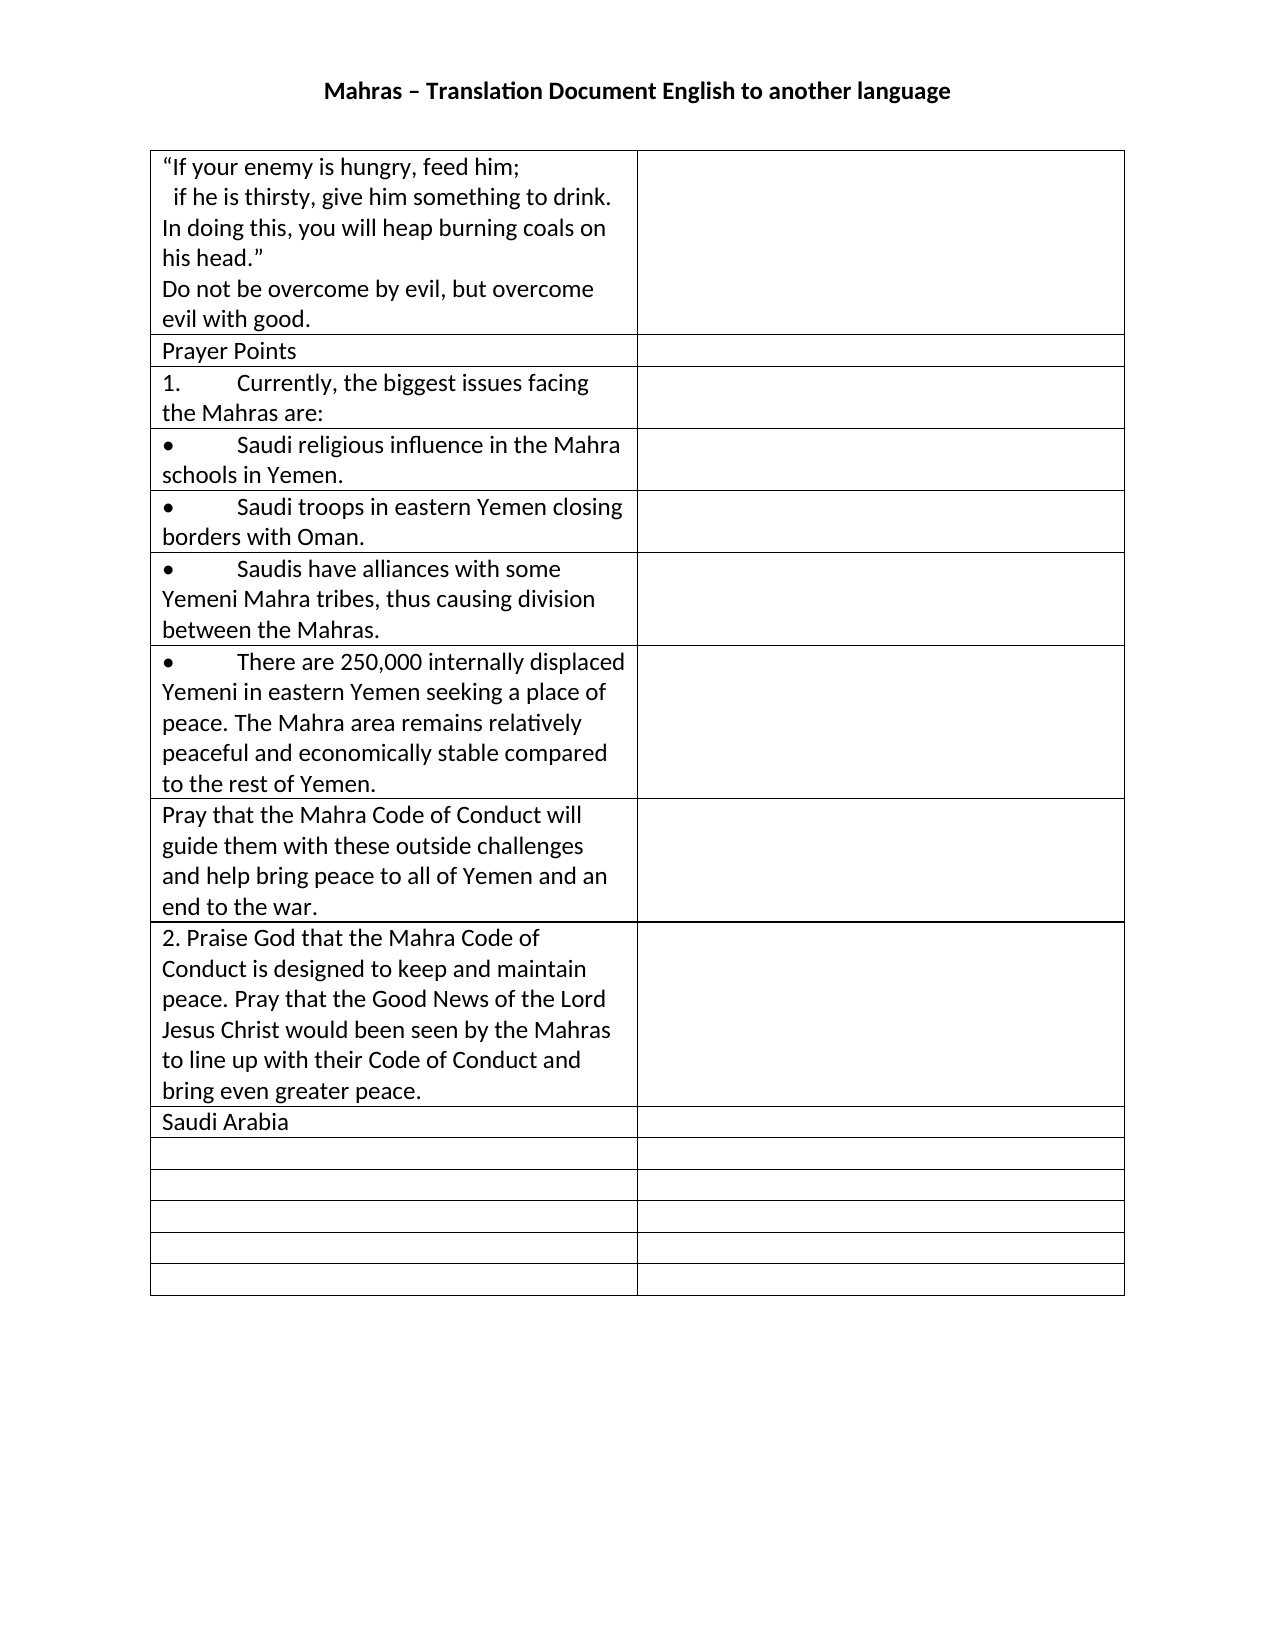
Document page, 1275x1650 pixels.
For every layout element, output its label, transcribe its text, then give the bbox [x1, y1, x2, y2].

table_cell [638, 335, 1124, 366]
table_cell [638, 151, 1124, 334]
table_cell • Saudis have alliances with some Yemeni Mahra tribes, thus causing division between the Mahras. [151, 553, 637, 644]
table_cell [638, 1201, 1124, 1232]
table_cell [638, 1107, 1124, 1137]
table_cell [638, 646, 1124, 798]
table_cell [638, 1138, 1124, 1169]
table_cell “If your enemy is hungry, feed him; if he is thirsty, give him something to drink. In doing this, you will heap burning coals on his head.” Do not be overcome by evil, but overcome evil with good. [151, 151, 637, 334]
table_cell [638, 1233, 1124, 1263]
table_cell [151, 1264, 637, 1295]
table_cell [638, 1170, 1124, 1200]
table_cell [638, 923, 1124, 1106]
table_cell [638, 553, 1124, 644]
table_cell Prayer Points [151, 335, 637, 366]
table_cell [638, 367, 1124, 428]
table_cell • There are 250,000 internally displaced Yemeni in eastern Yemen seeking a place of peace. The Mahra area remains relatively peaceful and economically stable compared to the rest of Yemen. [151, 646, 637, 798]
table_cell [638, 799, 1124, 921]
table_cell [151, 1138, 637, 1169]
table_cell 2. Praise God that the Mahra Code of Conduct is designed to keep and maintain peace. Pray that the Good News of the Lord Jesus Christ would been seen by the Mahras to line up with their Code of Conduct and bring even greater peace. [151, 923, 637, 1106]
table_cell Saudi Arabia [151, 1107, 637, 1137]
table_cell [638, 1264, 1124, 1295]
table_cell • Saudi troops in eastern Yemen closing borders with Oman. [151, 491, 637, 552]
table_cell Pray that the Mahra Code of Conduct will guide them with these outside challenges and help bring peace to all of Yemen and an end to the war. [151, 799, 637, 921]
table_cell [638, 491, 1124, 552]
table_cell [151, 1201, 637, 1232]
table_cell [638, 429, 1124, 490]
table_cell [151, 1233, 637, 1263]
table_cell • Saudi religious influence in the Mahra schools in Yemen. [151, 429, 637, 490]
table_cell [151, 1170, 637, 1200]
table_cell 1. Currently, the biggest issues facing the Mahras are: [151, 367, 637, 428]
